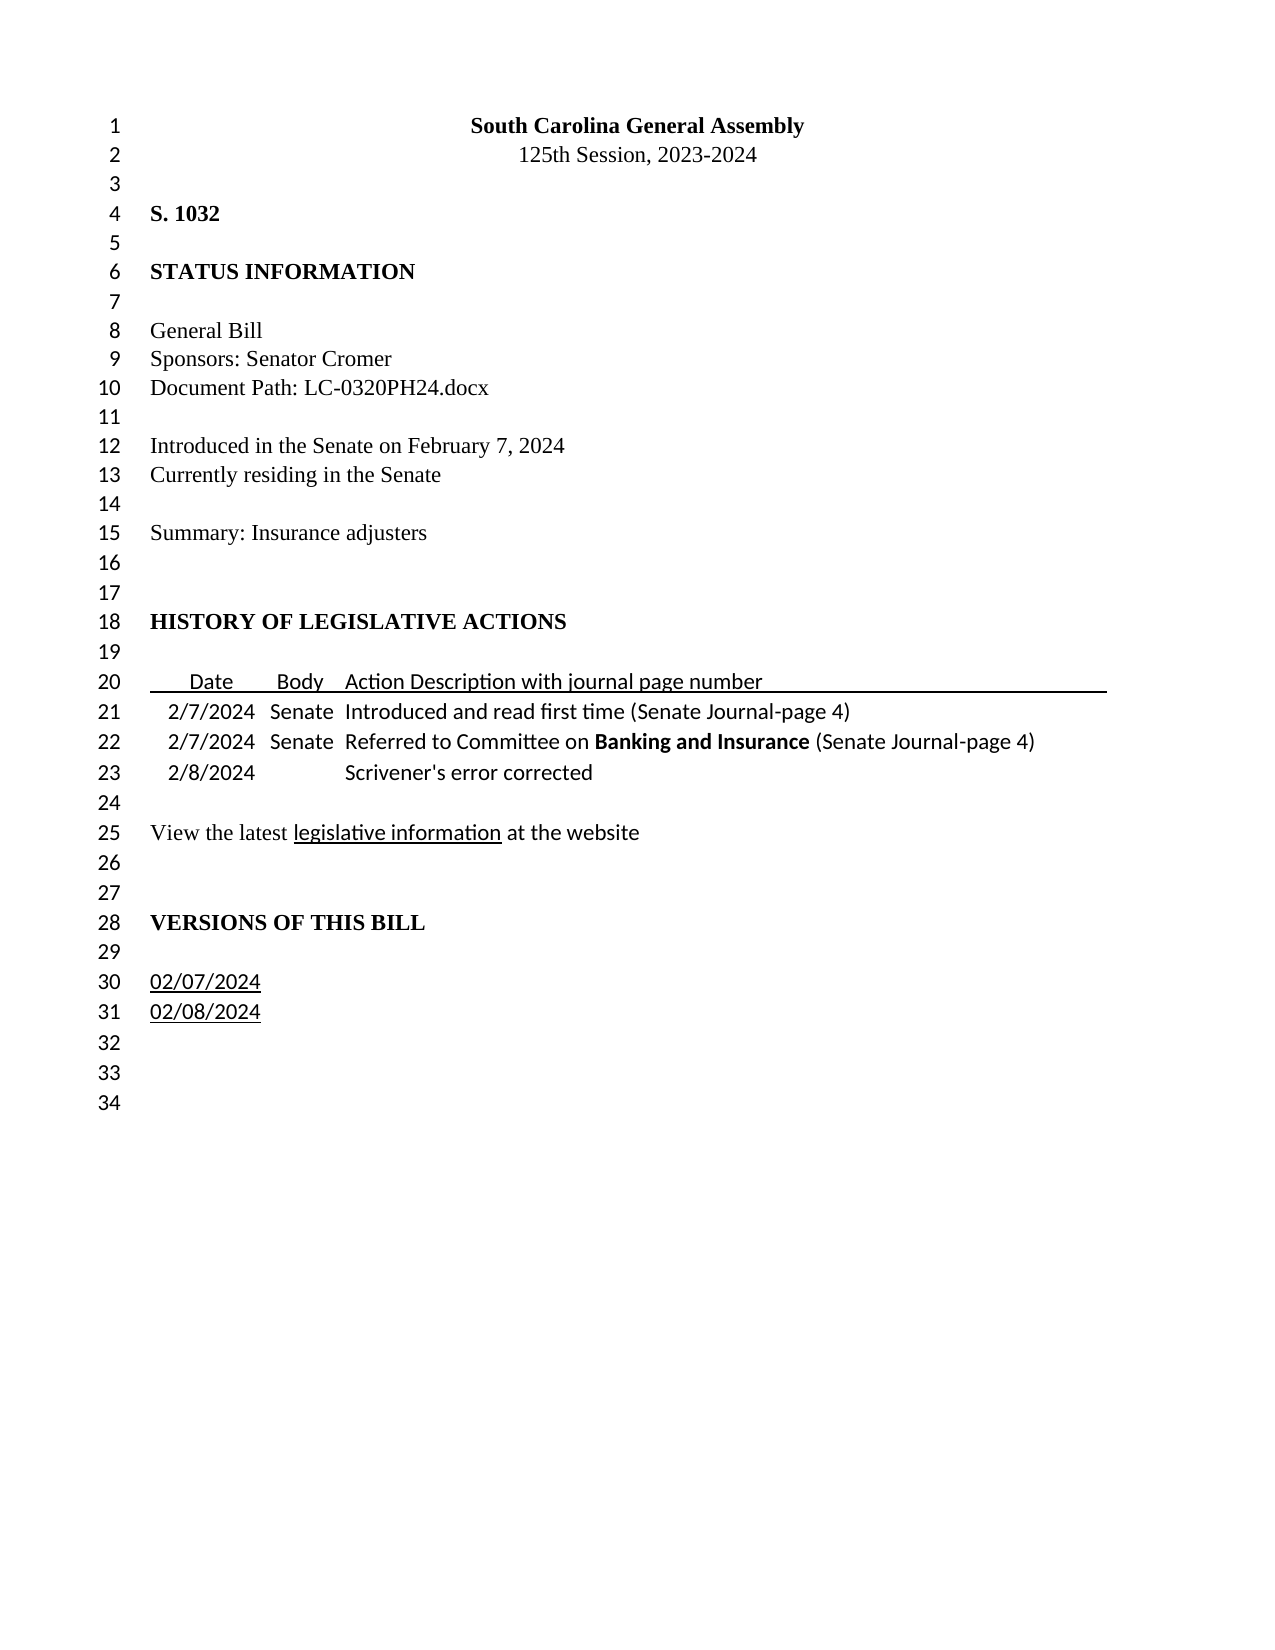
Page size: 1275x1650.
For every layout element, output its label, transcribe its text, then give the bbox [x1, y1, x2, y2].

text 2/8/2024 Scrivener's error corrected [150, 758, 1125, 786]
text 02/07/2024 [150, 967, 1125, 995]
text Sponsors: Senator Cromer [150, 345, 1125, 372]
text 02/08/2024 [150, 997, 1125, 1026]
text 125th Session, 2023-2024 [150, 141, 1125, 167]
text Date Body Action Description with journal page number [150, 667, 1125, 695]
text South Carolina General Assembly [150, 112, 1125, 139]
text Currently residing in the Senate [150, 461, 1125, 487]
text STATUS INFORMATION [150, 258, 1125, 284]
text HISTORY OF LEGISLATIVE ACTIONS [150, 608, 1125, 635]
text General Bill [150, 317, 1125, 343]
text 2/7/2024 Senate Referred to Committee on Banking and Insurance (Senate Journal-page 4) [150, 727, 1125, 755]
text 2/7/2024 Senate Introduced and read first time (Senate Journal-page 4) [150, 697, 1125, 725]
text Introduced in the Senate on February 7, 2024 [150, 432, 1125, 459]
text Document Path: LC-0320PH24.docx [150, 374, 1125, 400]
text S. 1032 [150, 199, 1125, 226]
text VERSIONS OF THIS BILL [150, 909, 1125, 935]
text Summary: Insurance adjusters [150, 519, 1125, 546]
text View the latest legislative information at the website [150, 818, 1125, 846]
